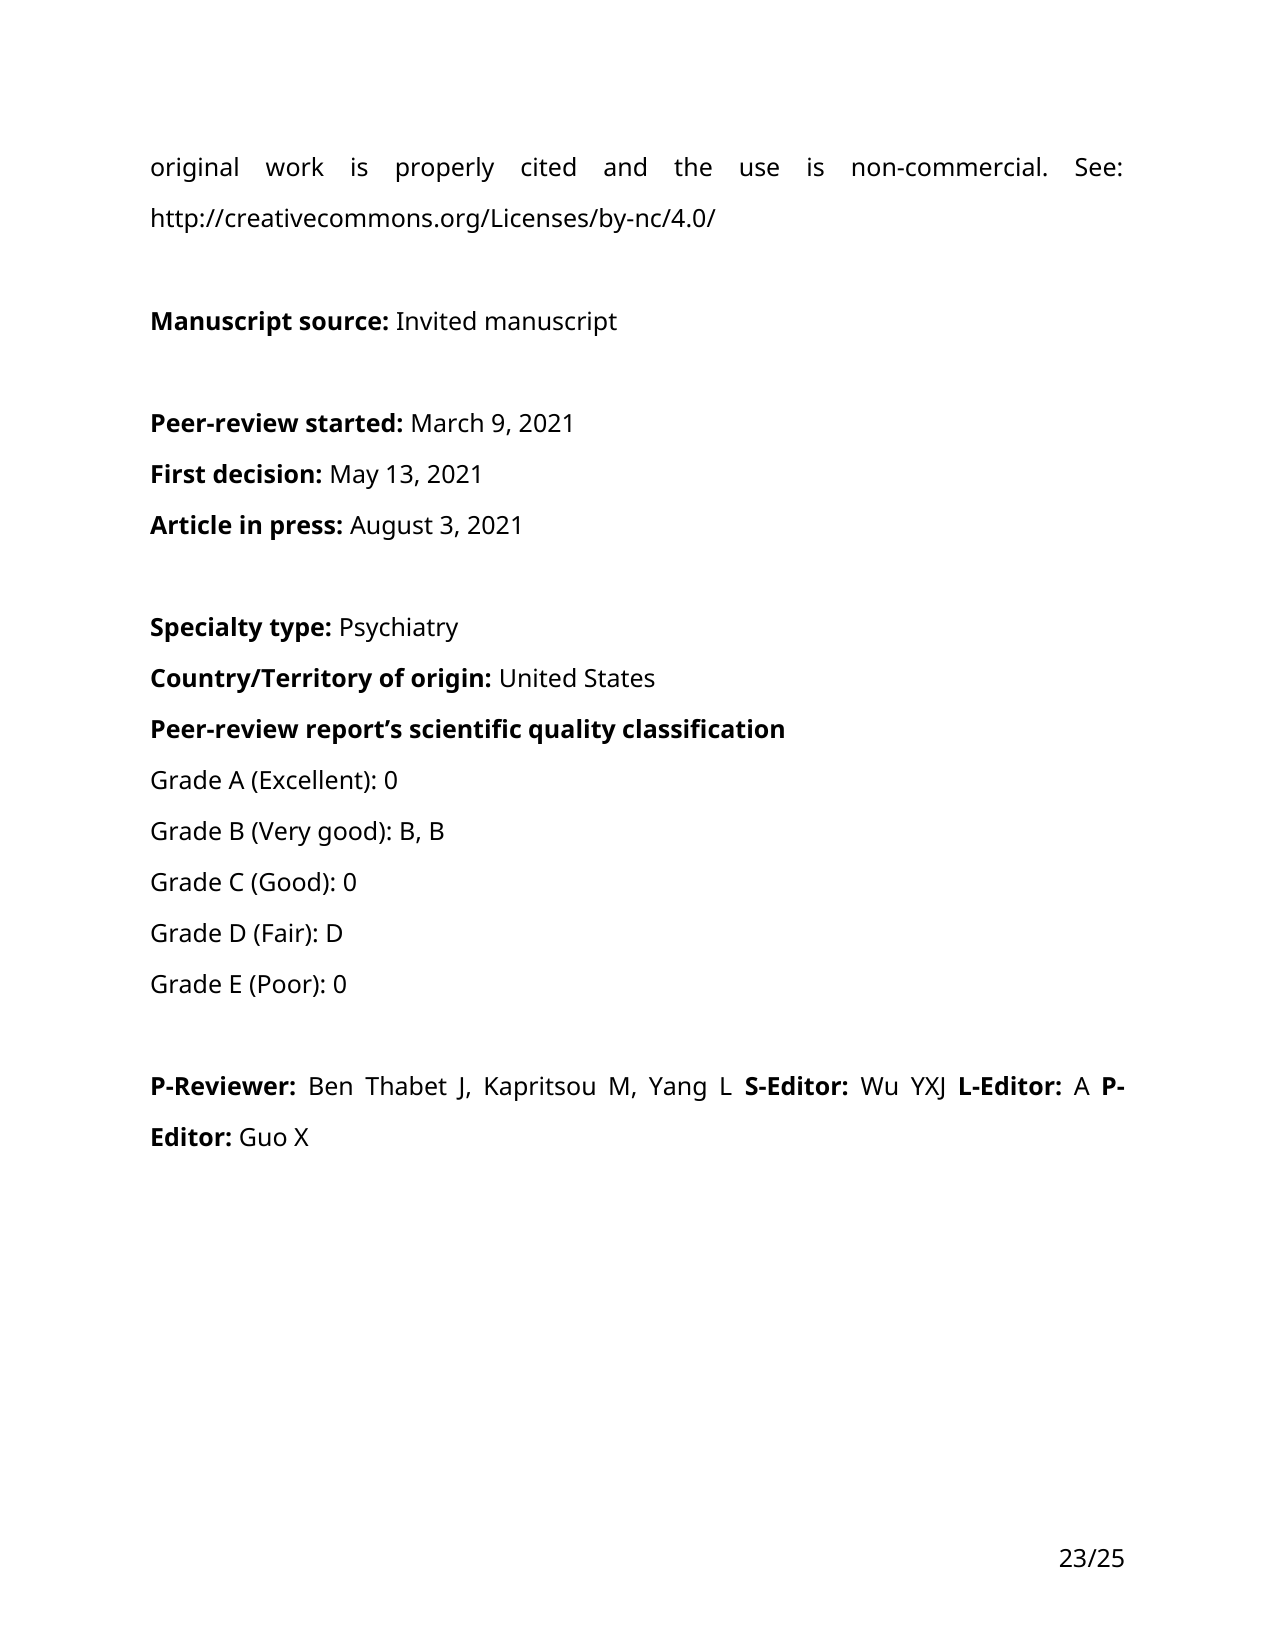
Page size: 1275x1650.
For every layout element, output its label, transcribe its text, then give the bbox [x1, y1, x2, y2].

text Peer-review report’s scientific quality classification [150, 711, 1125, 746]
text Grade E (Poor): 0 [150, 967, 1125, 1001]
text Country/Territory of origin: United States [150, 660, 1125, 694]
text Grade A (Excellent): 0 [150, 762, 1125, 797]
text Specialty type: Psychiatry [150, 609, 1125, 643]
text P-Reviewer: Ben Thabet J, Kapritsou M, Yang L S-Editor: Wu YXJ L-Editor: A P-Editor: Guo X [150, 1069, 1125, 1154]
text Article in press: August 3, 2021 [150, 507, 1125, 541]
text Grade B (Very good): B, B [150, 813, 1125, 848]
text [150, 150, 1125, 235]
text Grade C (Good): 0 [150, 864, 1125, 899]
text First decision: May 13, 2021 [150, 456, 1125, 490]
text Grade D (Fair): D [150, 916, 1125, 950]
text Peer-review started: March 9, 2021 [150, 405, 1125, 439]
text Manuscript source: Invited manuscript [150, 303, 1125, 337]
